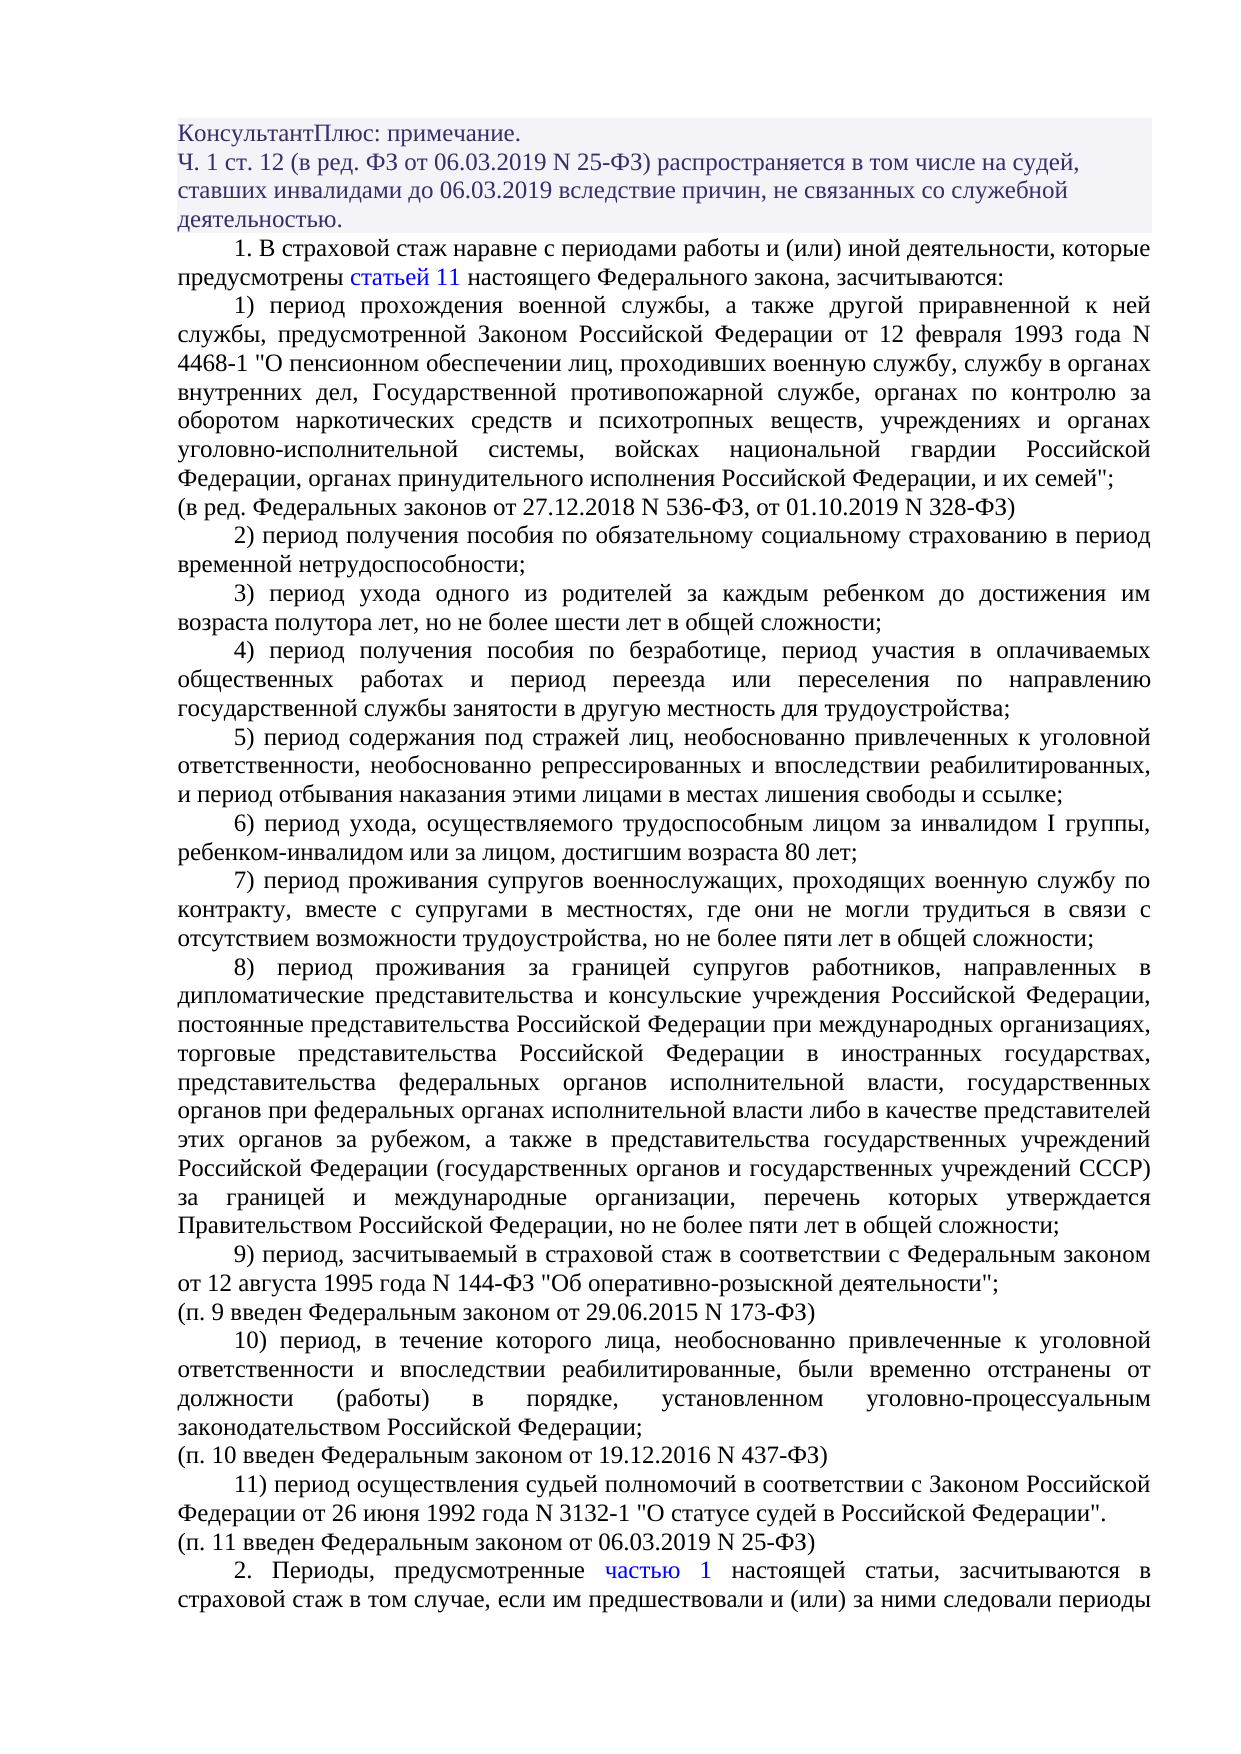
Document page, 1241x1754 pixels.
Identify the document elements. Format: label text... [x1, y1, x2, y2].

text 9) период, засчитываемый в страховой стаж в соответствии с Федеральным законом от 12 августа 1995 года N 144-ФЗ "Об оперативно-розыскной деятельности"; [177, 1239, 1152, 1297]
text Ч. 1 ст. 12 (в ред. ФЗ от 06.03.2019 N 25-ФЗ) распространяется в том числе на судей, ставших инвалидами до 06.03.2019 вследствие причин, не связанных со служебной деятельностью. [177, 147, 1152, 233]
text (п. 11 введен Федеральным законом от 06.03.2019 N 25-ФЗ) [177, 1527, 1152, 1556]
text (п. 10 введен Федеральным законом от 19.12.2016 N 437-ФЗ) [177, 1441, 1152, 1469]
text 8) период проживания за границей супругов работников, направленных в дипломатические представительства и консульские учреждения Российской Федерации, постоянные представительства Российской Федерации при международных организациях, торговые представительства Российской Федерации в иностранных государствах, представительства федеральных органов исполнительной власти, государственных органов при федеральных органах исполнительной власти либо в качестве представителей этих органов за рубежом, а также в представительства государственных учреждений Российской Федерации (государственных органов и государственных учреждений СССР) за границей и международные организации, перечень которых утверждается Правительством Российской Федерации, но не более пяти лет в общей сложности; [177, 952, 1152, 1239]
text (в ред. Федеральных законов от 27.12.2018 N 536-ФЗ, от 01.10.2019 N 328-ФЗ) [177, 492, 1152, 521]
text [177, 1556, 1152, 1613]
text 5) период содержания под стражей лиц, необоснованно привлеченных к уголовной ответственности, необоснованно репрессированных и впоследствии реабилитированных, и период отбывания наказания этими лицами в местах лишения свободы и ссылке; [177, 722, 1152, 808]
text КонсультантПлюс: примечание. [177, 118, 1152, 147]
text 7) период проживания супругов военнослужащих, проходящих военную службу по контракту, вместе с супругами в местностях, где они не могли трудиться в связи с отсутствием возможности трудоустройства, но не более пяти лет в общей сложности; [177, 866, 1152, 952]
text 6) период ухода, осуществляемого трудоспособным лицом за инвалидом I группы, ребенком-инвалидом или за лицом, достигшим возраста 80 лет; [177, 808, 1152, 866]
text (п. 9 введен Федеральным законом от 29.06.2015 N 173-ФЗ) [177, 1297, 1152, 1326]
text 1. В страховой стаж наравне с периодами работы и (или) иной деятельности, которые предусмотрены статьей 11 настоящего Федерального закона, засчитываются: [177, 233, 1152, 291]
text 4) период получения пособия по безработице, период участия в оплачиваемых общественных работах и период переезда или переселения по направлению государственной службы занятости в другую местность для трудоустройства; [177, 636, 1152, 722]
text 2) период получения пособия по обязательному социальному страхованию в период временной нетрудоспособности; [177, 521, 1152, 578]
text 11) период осуществления судьей полномочий в соответствии с Законом Российской Федерации от 26 июня 1992 года N 3132-1 "О статусе судей в Российской Федерации". [177, 1469, 1152, 1527]
text 10) период, в течение которого лица, необоснованно привлеченные к уголовной ответственности и впоследствии реабилитированные, были временно отстранены от должности (работы) в порядке, установленном уголовно-процессуальным законодательством Российской Федерации; [177, 1326, 1152, 1441]
text 1) период прохождения военной службы, а также другой приравненной к ней службы, предусмотренной Законом Российской Федерации от 12 февраля 1993 года N 4468-1 "О пенсионном обеспечении лиц, проходивших военную службу, службу в органах внутренних дел, Государственной противопожарной службе, органах по контролю за оборотом наркотических средств и психотропных веществ, учреждениях и органах уголовно-исполнительной системы, войсках национальной гвардии Российской Федерации, органах принудительного исполнения Российской Федерации, и их семей"; [177, 291, 1152, 492]
text 3) период ухода одного из родителей за каждым ребенком до достижения им возраста полутора лет, но не более шести лет в общей сложности; [177, 578, 1152, 636]
